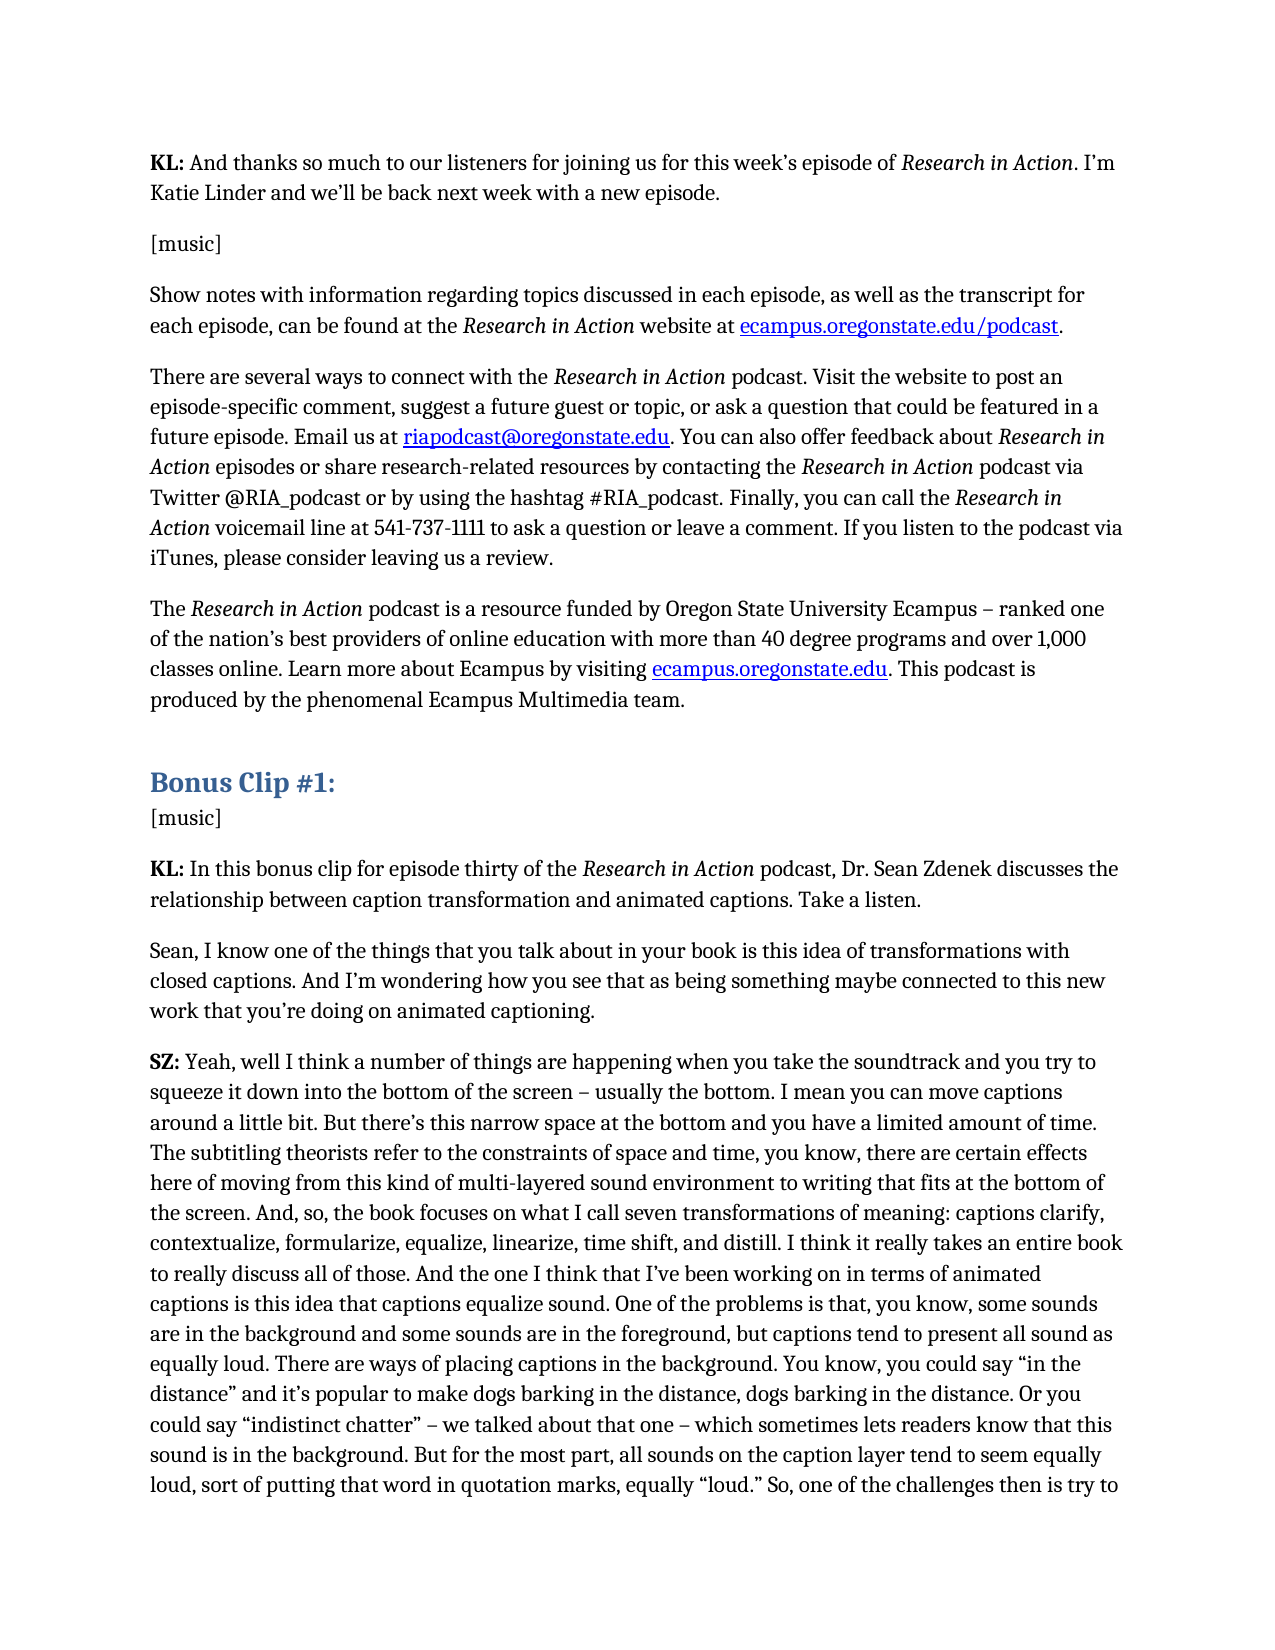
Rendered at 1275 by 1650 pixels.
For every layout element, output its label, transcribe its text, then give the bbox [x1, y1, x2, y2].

text Sean, I know one of the things that you talk about in your book is this idea of transformations with closed captions. And I’m wondering how you see that as being something maybe connected to this new work that you’re doing on animated captioning. [150, 937, 1125, 1024]
text [music] [150, 805, 1125, 832]
text Show notes with information regarding topics discussed in each episode, as well as the transcript for each episode, can be found at the Research in Action website at ecampus.oregonstate.edu/podcast. [150, 282, 1125, 339]
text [150, 1049, 1125, 1498]
text KL: In this bonus clip for episode thirty of the Research in Action podcast, Dr. Sean Zdenek discusses the relationship between caption transformation and animated captions. Take a listen. [150, 856, 1125, 913]
text [music] [150, 231, 1125, 258]
text There are several ways to connect with the Research in Action podcast. Visit the website to post an episode-specific comment, suggest a future guest or topic, or ask a question that could be featured in a future episode. Email us at riapodcast@oregonstate.edu. You can also offer feedback about Research in Action episodes or share research-related resources by contacting the Research in Action podcast via Twitter @RIA_podcast or by using the hashtag #RIA_podcast. Finally, you can call the Research in Action voicemail line at 541-737-1111 to ask a question or leave a comment. If you listen to the podcast via iTunes, please consider leaving us a review. [150, 363, 1125, 571]
subtitle Bonus Clip #1: [150, 767, 1125, 800]
text The Research in Action podcast is a resource funded by Oregon State University Ecampus – ranked one of the nation’s best providers of online education with more than 40 degree programs and over 1,000 classes online. Learn more about Ecampus by visiting ecampus.oregonstate.edu. This podcast is produced by the phenomenal Ecampus Multimedia team. [150, 596, 1125, 713]
text KL: And thanks so much to our listeners for joining us for this week’s episode of Research in Action. I’m Katie Linder and we’ll be back next week with a new episode. [150, 150, 1125, 207]
